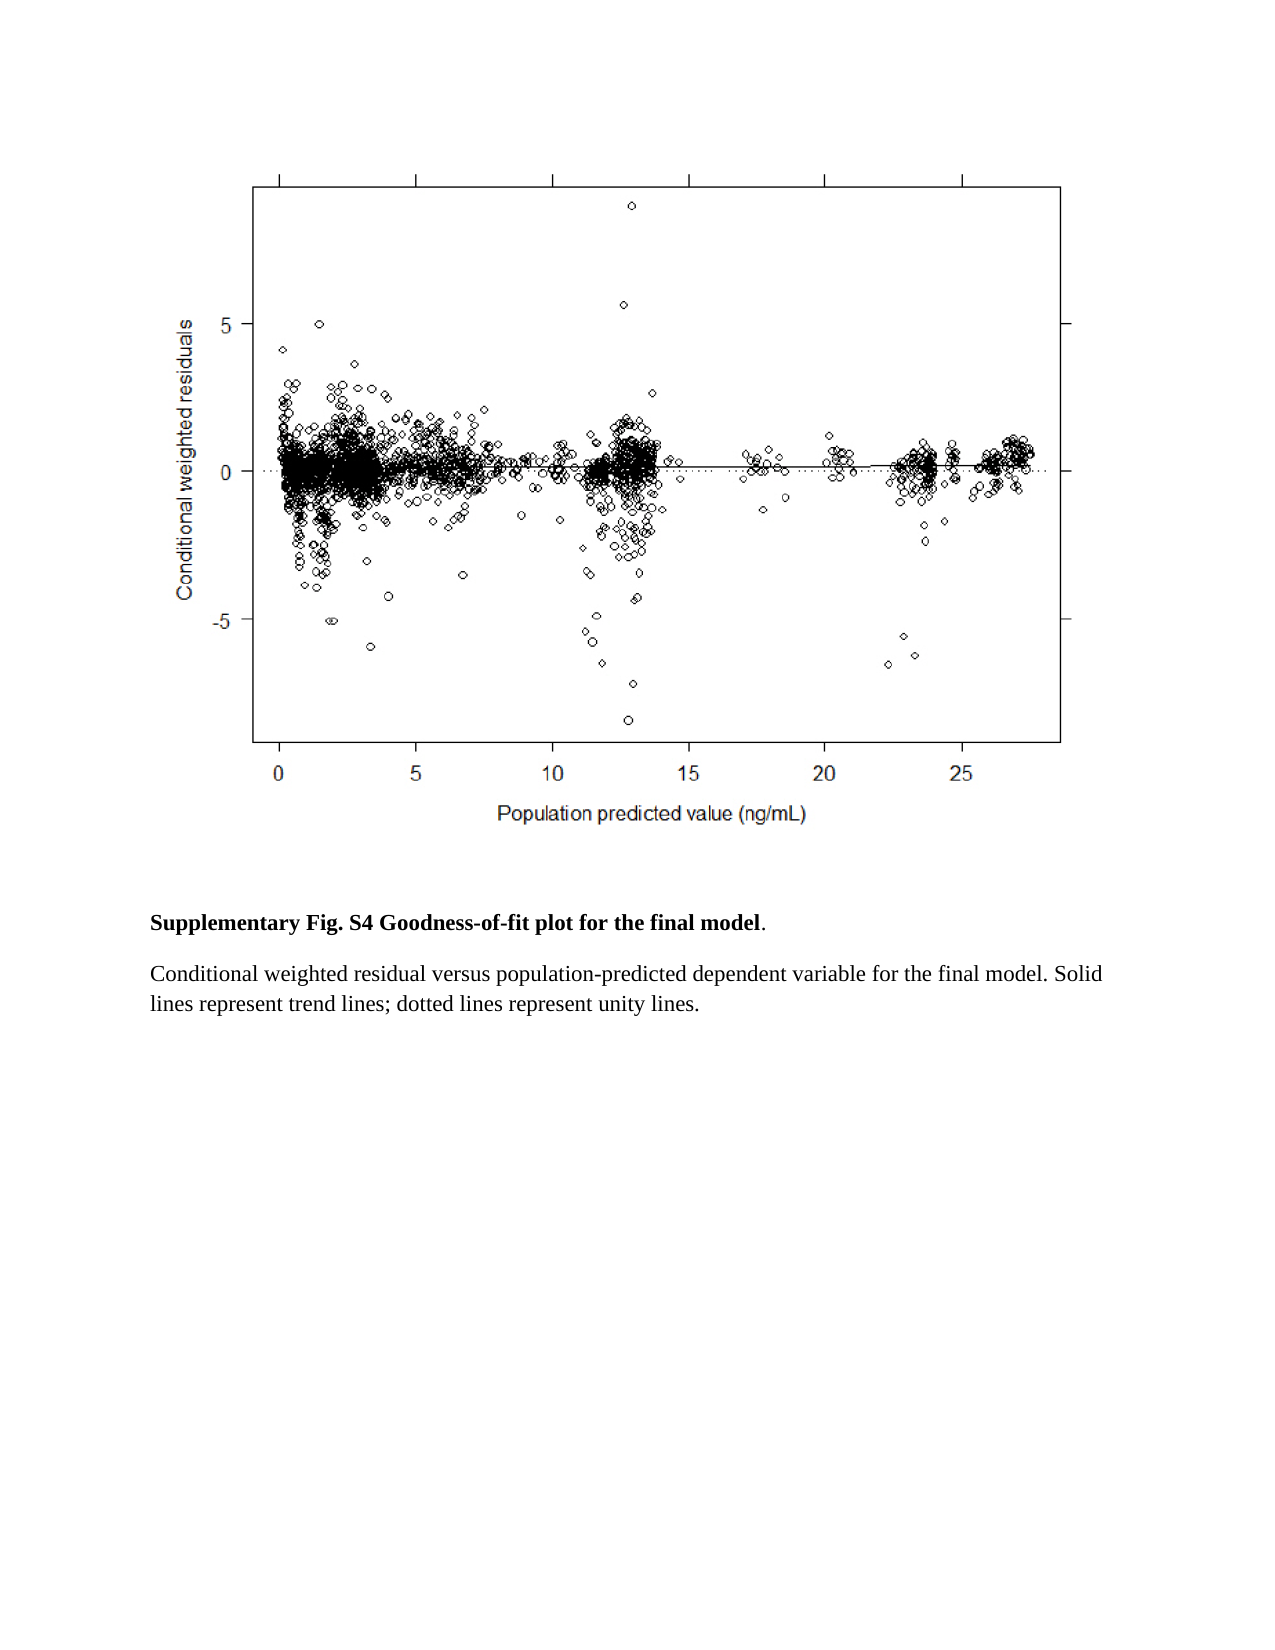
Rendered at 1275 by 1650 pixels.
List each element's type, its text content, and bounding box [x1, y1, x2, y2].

text Supplementary Fig. S4 Goodness-of-fit plot for the final model. [150, 909, 1125, 935]
text Conditional weighted residual versus population-predicted dependent variable for the final model. Solid lines represent trend lines; dotted lines represent unity lines. [150, 960, 1125, 1017]
picture [150, 150, 1125, 833]
